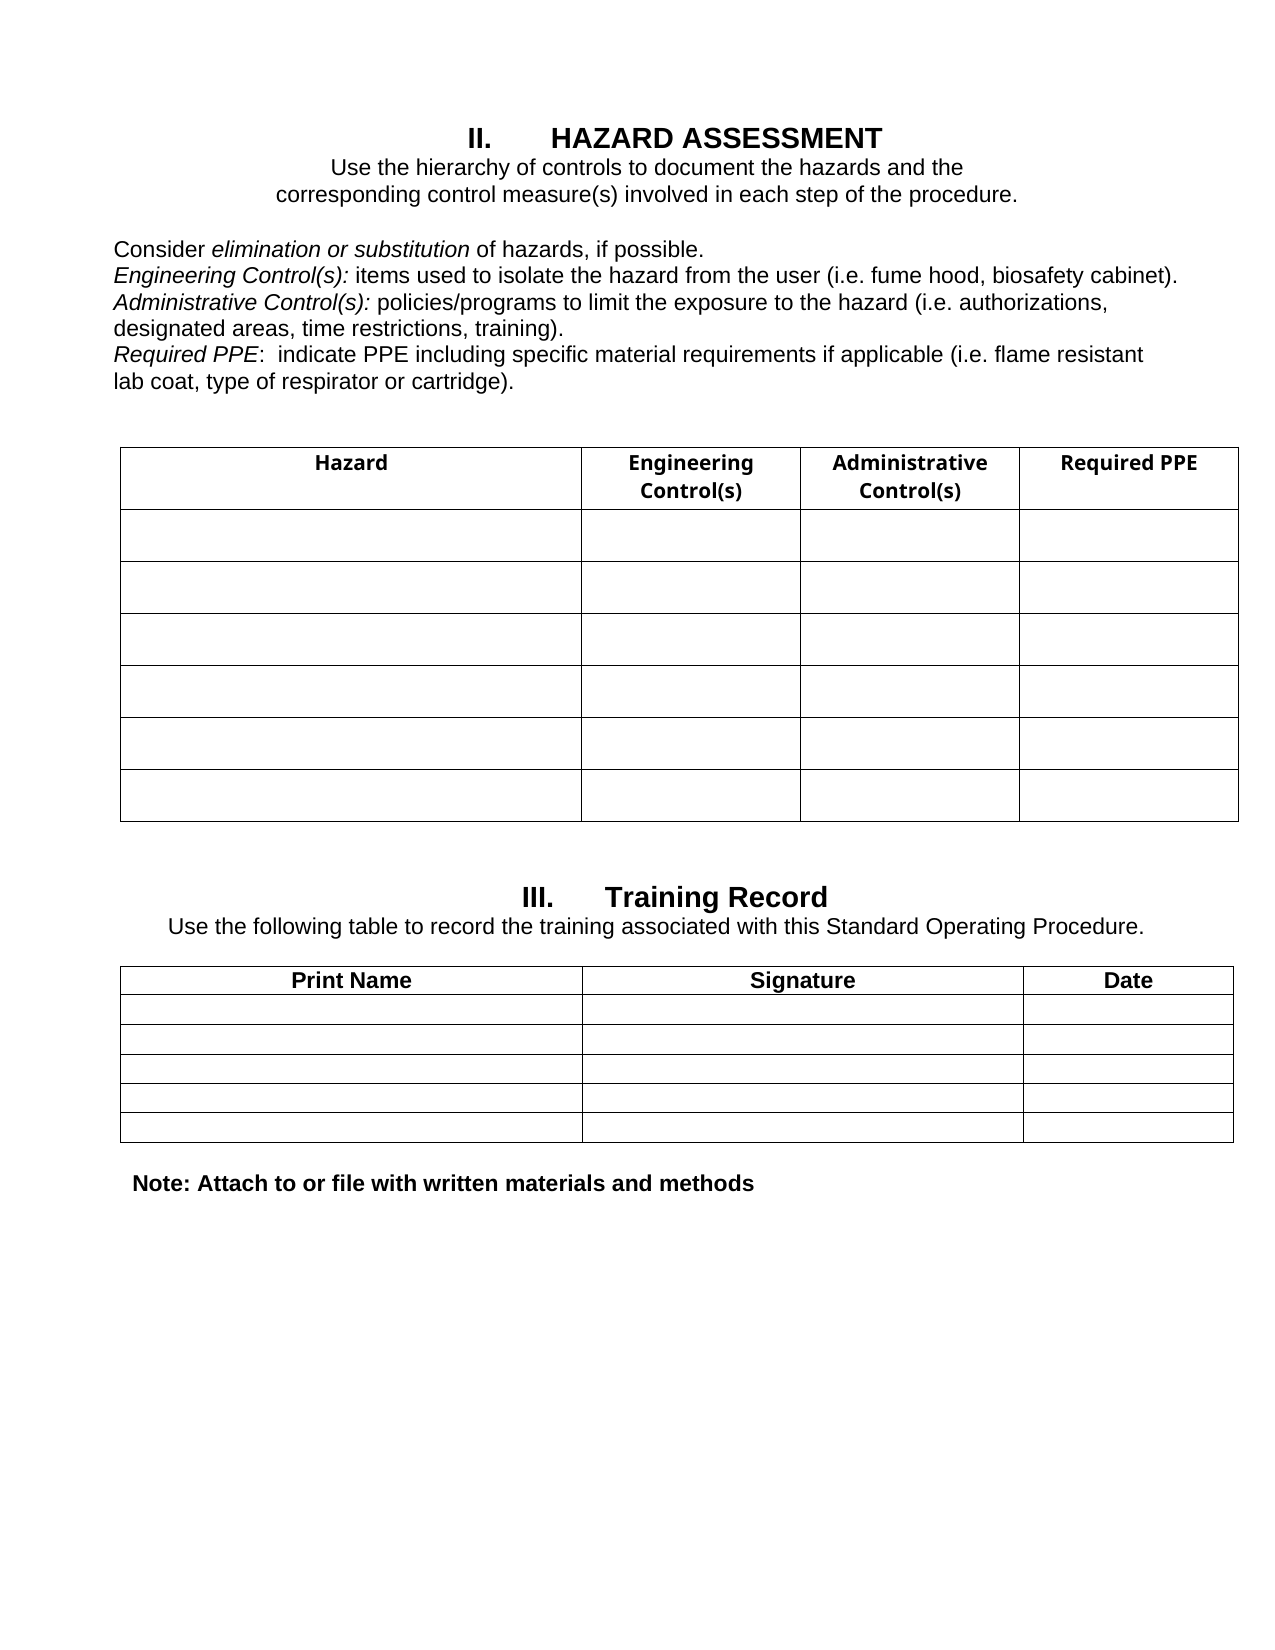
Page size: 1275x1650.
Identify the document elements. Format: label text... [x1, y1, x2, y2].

table_cell [582, 562, 800, 613]
text Consider elimination or substitution of hazards, if possible. [113, 236, 1181, 262]
table_cell [121, 770, 581, 821]
table_cell [1020, 562, 1238, 613]
table_cell [1020, 718, 1238, 769]
table_cell [121, 510, 581, 561]
table_header Engineering Control(s) [582, 448, 800, 509]
list Note: Attach to or file with written materials and methods [132, 1169, 1181, 1196]
table_cell [121, 562, 581, 613]
table_cell [582, 770, 800, 821]
table_cell [121, 995, 582, 1024]
table_header Date [1024, 967, 1233, 994]
table_cell [1024, 995, 1233, 1024]
table_cell [1020, 666, 1238, 717]
table_cell [582, 510, 800, 561]
table_cell [582, 666, 800, 717]
table_cell [583, 1025, 1023, 1053]
table_cell [1024, 1084, 1233, 1112]
text corresponding control measure(s) involved in each step of the procedure. [113, 181, 1181, 207]
table_cell [801, 666, 1019, 717]
table_cell [801, 718, 1019, 769]
table_header Administrative Control(s) [801, 448, 1019, 509]
table_header Hazard [121, 448, 581, 509]
table_cell [583, 1084, 1023, 1112]
table_cell [121, 1025, 582, 1053]
table_cell [801, 562, 1019, 613]
table_cell [121, 666, 581, 717]
table_header Required PPE [1020, 448, 1238, 509]
table_cell [1020, 614, 1238, 665]
table_cell [583, 1055, 1023, 1083]
table_header Print Name [121, 967, 582, 994]
table_cell [1024, 1055, 1233, 1083]
text Required PPE: indicate PPE including specific material requirements if applicable (i.e. flame resistant lab coat, type of respirator or cartridge). [113, 341, 1181, 394]
table_cell [121, 614, 581, 665]
table_cell [801, 510, 1019, 561]
table_cell [121, 1055, 582, 1083]
table_cell [801, 614, 1019, 665]
text Use the hierarchy of controls to document the hazards and the [113, 154, 1181, 181]
table_header Signature [583, 967, 1023, 994]
list HAZARD ASSESSMENT [169, 121, 1181, 154]
table_cell [582, 614, 800, 665]
table_cell [1024, 1113, 1233, 1142]
table_cell [121, 1084, 582, 1112]
table_cell [583, 1113, 1023, 1142]
table_cell [801, 770, 1019, 821]
table_cell [583, 995, 1023, 1024]
list Use the following table to record the training associated with this Standard Operating Procedure. [132, 913, 1181, 939]
text Administrative Control(s): policies/programs to limit the exposure to the hazard (i.e. authorizations, designated areas, time restrictions, training). [113, 288, 1181, 341]
list Training Record [169, 879, 1181, 913]
table_cell [121, 1113, 582, 1142]
table_cell [1020, 510, 1238, 561]
table_cell [121, 718, 581, 769]
table_cell [582, 718, 800, 769]
table_cell [1020, 770, 1238, 821]
table_cell [1024, 1025, 1233, 1053]
text Engineering Control(s): items used to isolate the hazard from the user (i.e. fume hood, biosafety cabinet). [113, 262, 1181, 288]
